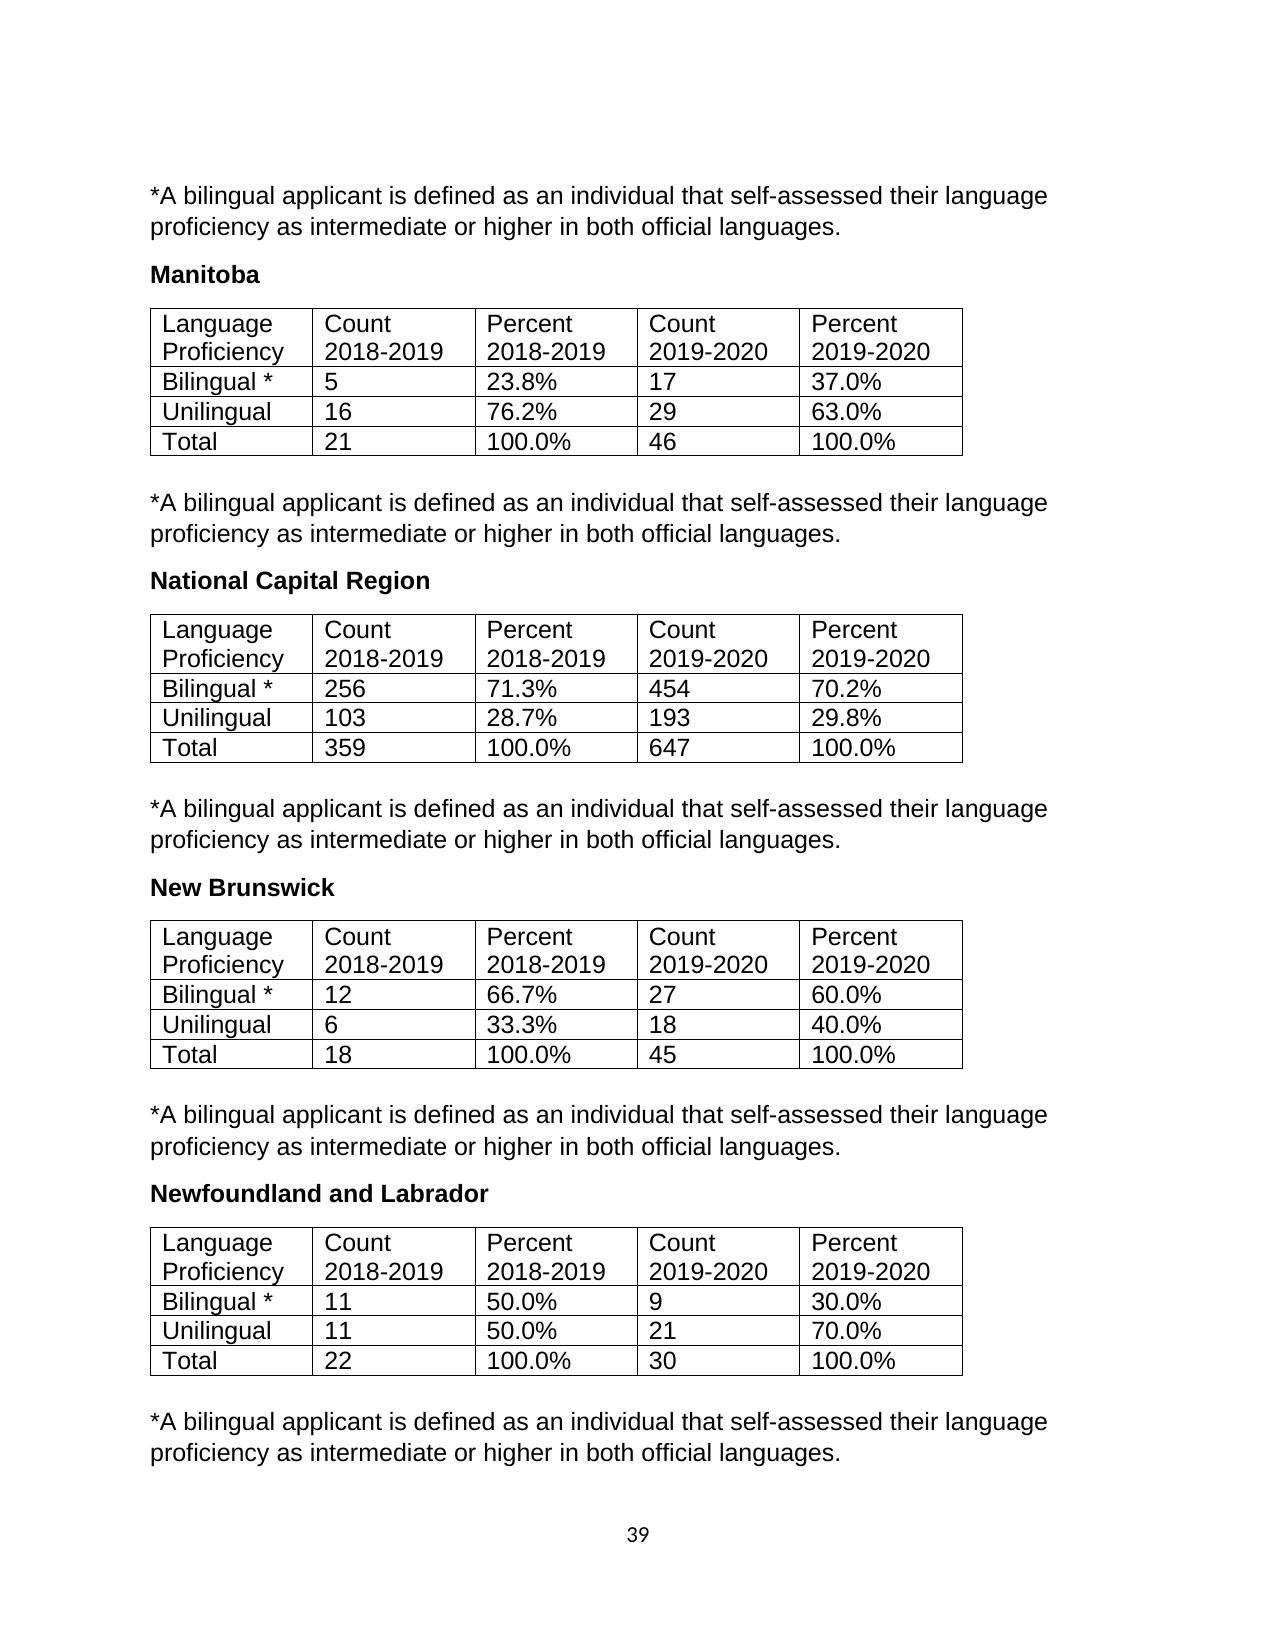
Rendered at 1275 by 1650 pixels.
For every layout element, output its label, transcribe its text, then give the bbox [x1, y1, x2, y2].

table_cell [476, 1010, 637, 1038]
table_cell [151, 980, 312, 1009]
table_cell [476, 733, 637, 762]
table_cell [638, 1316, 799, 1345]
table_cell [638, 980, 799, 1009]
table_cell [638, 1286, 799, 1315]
text New Brunswick [150, 873, 1125, 901]
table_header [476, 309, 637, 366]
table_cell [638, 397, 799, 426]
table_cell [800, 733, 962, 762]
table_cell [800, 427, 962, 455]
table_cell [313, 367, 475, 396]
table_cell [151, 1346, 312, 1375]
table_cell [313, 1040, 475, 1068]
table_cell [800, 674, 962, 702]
text Newfoundland and Labrador [150, 1179, 1125, 1208]
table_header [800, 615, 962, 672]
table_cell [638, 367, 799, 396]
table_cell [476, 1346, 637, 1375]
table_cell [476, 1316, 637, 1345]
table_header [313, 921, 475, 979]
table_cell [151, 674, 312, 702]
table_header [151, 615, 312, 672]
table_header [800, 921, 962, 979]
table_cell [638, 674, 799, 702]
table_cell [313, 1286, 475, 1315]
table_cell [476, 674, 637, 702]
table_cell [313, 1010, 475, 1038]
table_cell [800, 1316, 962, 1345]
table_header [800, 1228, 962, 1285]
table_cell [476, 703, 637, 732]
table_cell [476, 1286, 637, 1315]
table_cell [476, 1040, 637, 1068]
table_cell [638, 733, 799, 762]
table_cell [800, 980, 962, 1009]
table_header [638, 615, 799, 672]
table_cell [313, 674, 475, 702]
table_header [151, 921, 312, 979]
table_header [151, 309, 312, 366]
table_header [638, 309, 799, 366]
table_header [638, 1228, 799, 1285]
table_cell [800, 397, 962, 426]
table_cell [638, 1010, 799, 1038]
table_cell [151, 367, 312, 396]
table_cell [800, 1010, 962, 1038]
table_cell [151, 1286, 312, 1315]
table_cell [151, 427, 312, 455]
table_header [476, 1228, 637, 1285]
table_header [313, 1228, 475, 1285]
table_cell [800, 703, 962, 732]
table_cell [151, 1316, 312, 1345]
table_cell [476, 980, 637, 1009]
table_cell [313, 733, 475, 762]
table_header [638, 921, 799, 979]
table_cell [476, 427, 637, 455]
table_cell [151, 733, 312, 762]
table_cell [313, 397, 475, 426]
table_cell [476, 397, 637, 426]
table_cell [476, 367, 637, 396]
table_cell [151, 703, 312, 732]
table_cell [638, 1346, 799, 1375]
text Manitoba [150, 260, 1125, 288]
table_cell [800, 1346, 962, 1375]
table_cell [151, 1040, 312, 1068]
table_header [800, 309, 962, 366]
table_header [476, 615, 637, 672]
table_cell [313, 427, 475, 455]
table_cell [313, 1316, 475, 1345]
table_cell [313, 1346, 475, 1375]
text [150, 1376, 1125, 1467]
text National Capital Region [150, 566, 1125, 595]
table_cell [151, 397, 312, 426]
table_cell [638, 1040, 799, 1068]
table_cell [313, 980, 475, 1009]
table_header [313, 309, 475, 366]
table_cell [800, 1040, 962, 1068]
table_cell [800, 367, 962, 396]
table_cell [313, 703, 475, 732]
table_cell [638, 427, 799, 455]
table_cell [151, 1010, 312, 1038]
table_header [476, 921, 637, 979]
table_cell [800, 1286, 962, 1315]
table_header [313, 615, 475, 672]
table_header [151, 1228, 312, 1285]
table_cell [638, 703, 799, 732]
